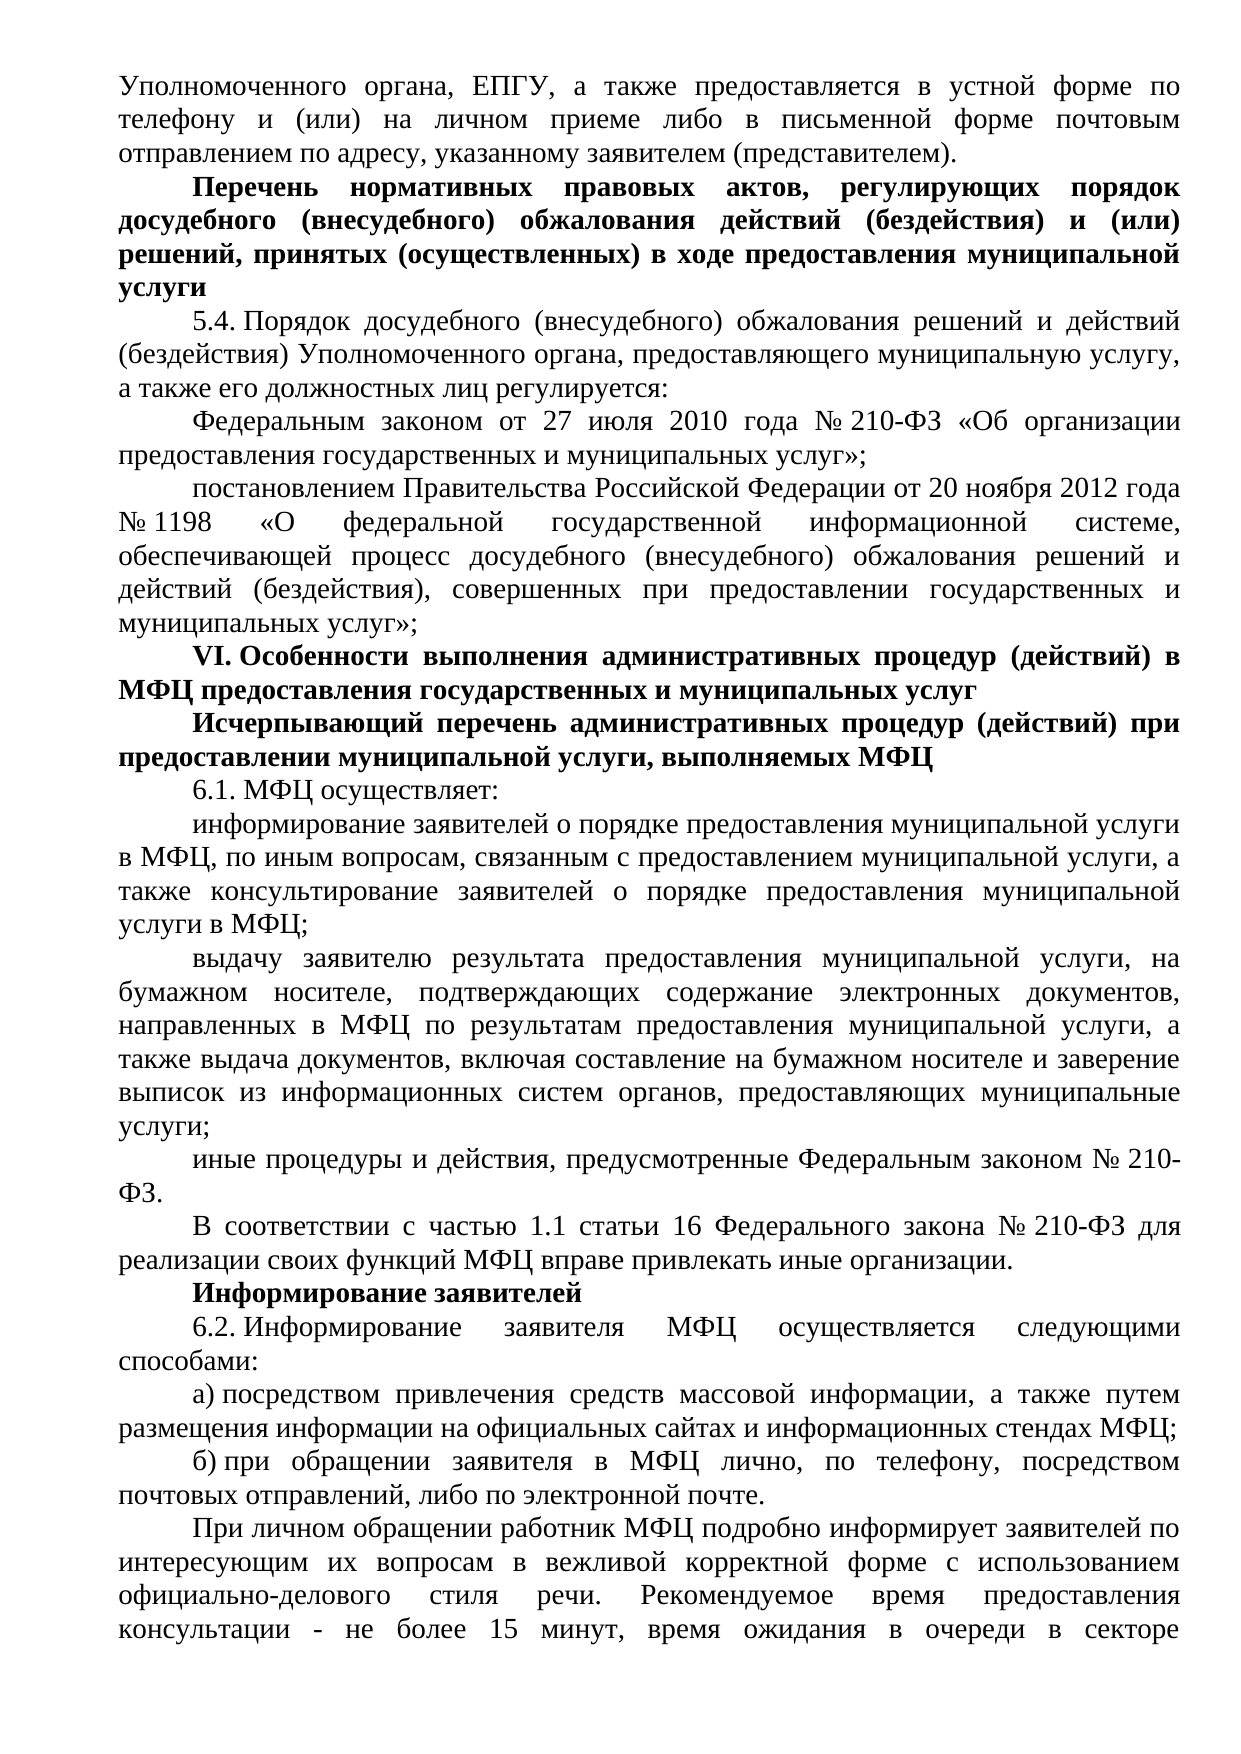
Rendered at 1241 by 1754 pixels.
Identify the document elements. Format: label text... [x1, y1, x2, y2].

text Исчерпывающий перечень административных процедур (действий) при предоставлении муниципальной услуги, выполняемых МФЦ [118, 705, 1181, 772]
text постановлением Правительства Российской Федерации от 20 ноября 2012 года № 1198 «О федеральной государственной информационной системе, обеспечивающей процесс досудебного (внесудебного) обжалования решений и действий (бездействия), совершенных при предоставлении государственных и муниципальных услуг»; [118, 471, 1181, 638]
text выдачу заявителю результата предоставления муниципальной услуги, на бумажном носителе, подтверждающих содержание электронных документов, направленных в МФЦ по результатам предоставления муниципальной услуги, а также выдача документов, включая составление на бумажном носителе и заверение выписок из информационных систем органов, предоставляющих муниципальные услуги; [118, 940, 1181, 1141]
text а) посредством привлечения средств массовой информации, а также путем размещения информации на официальных сайтах и информационных стендах МФЦ; [118, 1376, 1181, 1443]
text VI. Особенности выполнения административных процедур (действий) в МФЦ предоставления государственных и муниципальных услуг [118, 638, 1181, 705]
text иные процедуры и действия, предусмотренные Федеральным законом № 210-ФЗ. [118, 1141, 1181, 1208]
text 6.1. МФЦ осуществляет: [118, 772, 1181, 806]
text 5.4. Порядок досудебного (внесудебного) обжалования решений и действий (бездействия) Уполномоченного органа, предоставляющего муниципальную услугу, а также его должностных лиц регулируется: [118, 303, 1181, 403]
text информирование заявителей о порядке предоставления муниципальной услуги в МФЦ, по иным вопросам, связанным с предоставлением муниципальной услуги, а также консультирование заявителей о порядке предоставления муниципальной услуги в МФЦ; [118, 806, 1181, 940]
text В соответствии с частью 1.1 статьи 16 Федерального закона № 210-ФЗ для реализации своих функций МФЦ вправе привлекать иные организации. [118, 1208, 1181, 1276]
text б) при обращении заявителя в МФЦ лично, по телефону, посредством почтовых отправлений, либо по электронной почте. [118, 1443, 1181, 1510]
text 6.2. Информирование заявителя МФЦ осуществляется следующими способами: [118, 1309, 1181, 1376]
text Перечень нормативных правовых актов, регулирующих порядок досудебного (внесудебного) обжалования действий (бездействия) и (или) решений, принятых (осуществленных) в ходе предоставления муниципальной услуги [118, 169, 1181, 303]
text Федеральным законом от 27 июля 2010 года № 210-ФЗ «Об организации предоставления государственных и муниципальных услуг»; [118, 403, 1181, 471]
text Информирование заявителей [118, 1276, 1181, 1309]
